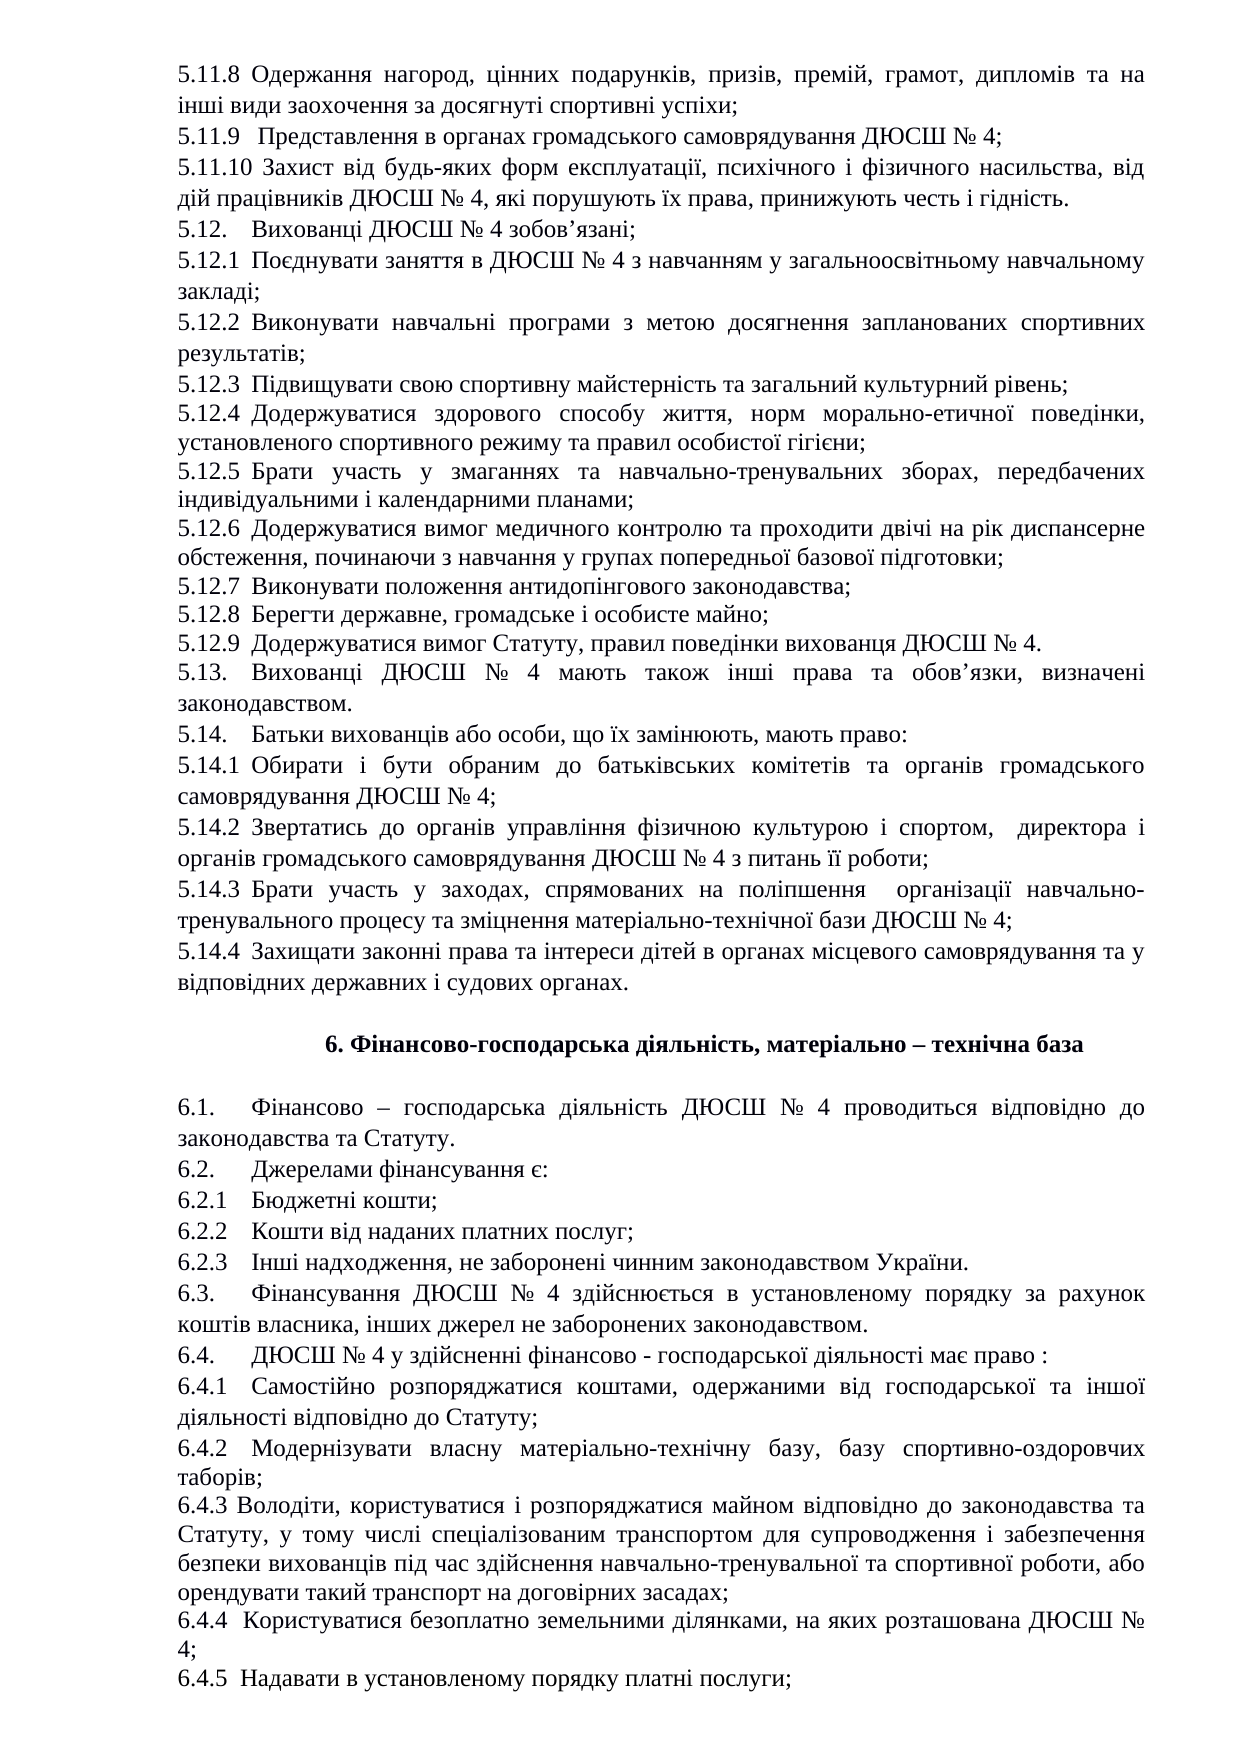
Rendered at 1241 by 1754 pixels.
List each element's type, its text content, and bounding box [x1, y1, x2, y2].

text 6. Фінансово-господарська діяльність, матеріально – технічна база [251, 1029, 1146, 1058]
text 6.2.1 Бюджетні кошти; [177, 1185, 1146, 1213]
text 6.4.3 Володіти, користуватися і розпоряджатися майном відповідно до законодавства та Статуту, у тому числі спеціалізованим транспортом для супроводження і забезпечення безпеки вихованців під час здійснення навчально-тренувальної та спортивної роботи, або орендувати такий транспорт на договірних засадах; [177, 1491, 1146, 1606]
text 6.4.5 Надавати в установленому порядку платні послуги; [177, 1663, 1146, 1692]
text 5.14.3 Брати участь у заходах, спрямованих на поліпшення організації навчально-тренувального процесу та зміцнення матеріально-технічної бази ДЮСШ № 4; [177, 874, 1146, 934]
text 5.11.10 Захист від будь-яких форм експлуатації, психічного і фізичного насильства, від дій працівників ДЮСШ № 4, які порушують їх права, принижують честь і гідність. [177, 152, 1146, 212]
text 5.14. Батьки вихованців або особи, що їх замінюють, мають право: [177, 719, 1146, 748]
text 6.2.3 Інші надходження, не заборонені чинним законодавством України. [177, 1247, 1146, 1276]
text 5.12.7 Виконувати положення антидопінгового законодавства; [177, 571, 1146, 599]
text 5.12. Вихованці ДЮСШ № 4 зобов’язані; [177, 214, 1146, 243]
text 5.12.4 Додержуватися здорового способу життя, норм морально-етичної поведінки, установленого спортивного режиму та правил особистої гігієни; [177, 398, 1146, 456]
text 6.4.2 Модернізувати власну матеріально-технічну базу, базу спортивно-оздоровчих таборів; [177, 1433, 1146, 1491]
text 5.12.8 Берегти державне, громадське і особисте майно; [177, 599, 1146, 628]
text 6.4. ДЮСШ № 4 у здійсненні фінансово - господарської діяльності має право : [177, 1340, 1146, 1369]
text 6.3. Фінансування ДЮСШ № 4 здійснюється в установленому порядку за рахунок коштів власника, інших джерел не заборонених законодавством. [177, 1278, 1146, 1338]
text 5.11.8 Одержання нагород, цінних подарунків, призів, премій, грамот, дипломів та на інші види заохочення за досягнуті спортивні успіхи; [177, 59, 1146, 119]
text 6.1. Фінансово – господарська діяльність ДЮСШ № 4 проводиться відповідно до законодавства та Статуту. [177, 1092, 1146, 1151]
text 5.11.9 Представлення в органах громадського самоврядування ДЮСШ № 4; [177, 121, 1146, 150]
text 5.12.6 Додержуватися вимог медичного контролю та проходити двічі на рік диспансерне обстеження, починаючи з навчання у групах попередньої базової підготовки; [177, 513, 1146, 571]
text 6.2.2 Кошти від наданих платних послуг; [177, 1216, 1146, 1244]
text 5.12.3 Підвищувати свою спортивну майстерність та загальний культурний рівень; [177, 369, 1146, 398]
text 5.14.2 Звертатись до органів управління фізичною культурою і спортом, директора і органів громадського самоврядування ДЮСШ № 4 з питань її роботи; [177, 812, 1146, 872]
text 5.12.9 Додержуватися вимог Статуту, правил поведінки вихованця ДЮСШ № 4. [177, 628, 1146, 657]
text 6.2. Джерелами фінансування є: [177, 1154, 1146, 1182]
text 5.12.5 Брати участь у змаганнях та навчально-тренувальних зборах, передбачених індивідуальними і календарними планами; [177, 456, 1146, 513]
text 5.14.4 Захищати законні права та інтереси дітей в органах місцевого самоврядування та у відповідних державних і судових органах. [177, 936, 1146, 996]
text 5.13. Вихованці ДЮСШ № 4 мають також інші права та обов’язки, визначені законодавством. [177, 657, 1146, 717]
text 5.14.1 Обирати і бути обраним до батьківських комітетів та органів громадського самоврядування ДЮСШ № 4; [177, 750, 1146, 810]
text 6.4.1 Самостійно розпоряджатися коштами, одержаними від господарської та іншої діяльності відповідно до Статуту; [177, 1371, 1146, 1431]
text 5.12.2 Виконувати навчальні програми з метою досягнення запланованих спортивних результатів; [177, 307, 1146, 367]
text 5.12.1 Поєднувати заняття в ДЮСШ № 4 з навчанням у загальноосвітньому навчальному закладі; [177, 245, 1146, 305]
text 6.4.4 Користуватися безоплатно земельними ділянками, на яких розташована ДЮСШ № 4; [177, 1606, 1146, 1663]
